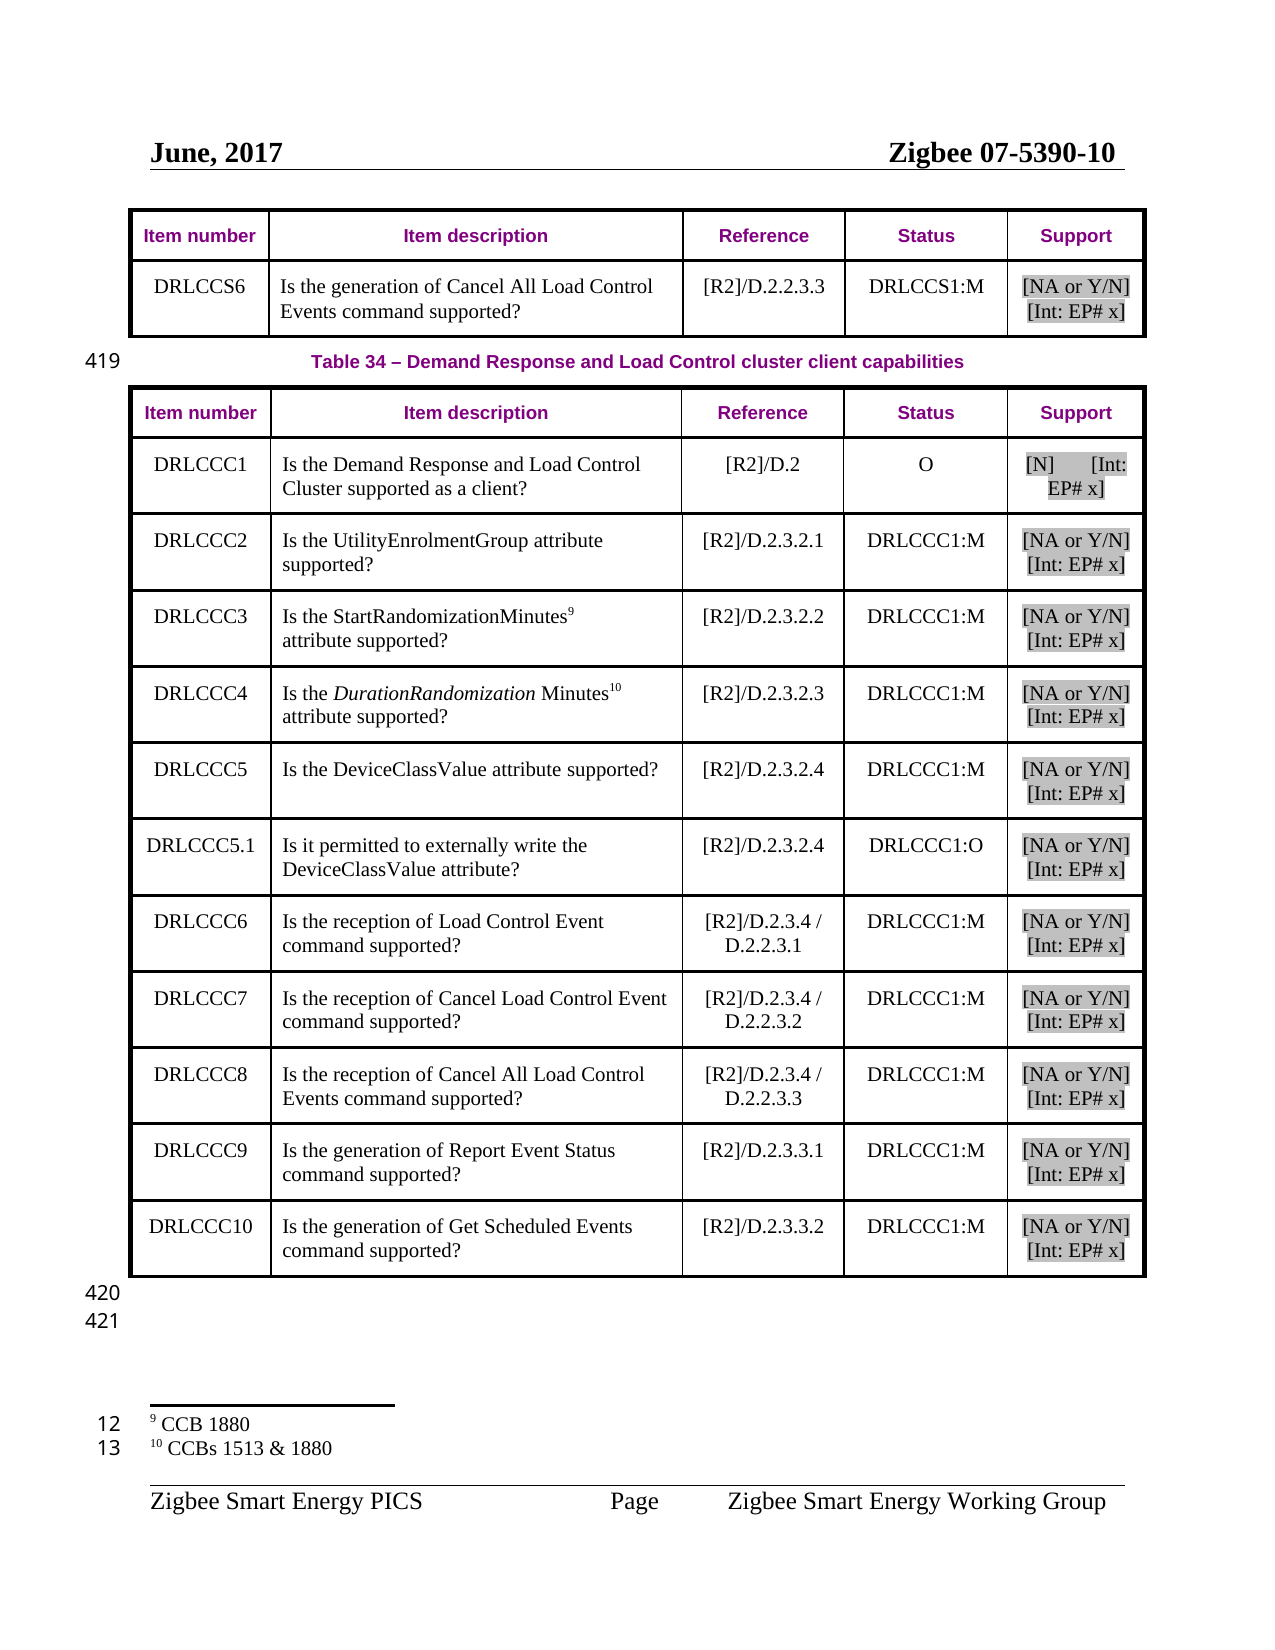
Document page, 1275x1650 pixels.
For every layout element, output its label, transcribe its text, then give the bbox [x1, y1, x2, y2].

table_cell DRLCCC8 [133, 1049, 270, 1122]
table_cell DRLCCC9 [133, 1125, 270, 1198]
table_cell [R2]/D.2.3.4 / D.2.2.3.3 [683, 1049, 843, 1122]
table_cell DRLCCC3 [133, 592, 270, 665]
table_header Status [845, 390, 1007, 436]
table_header Support [1008, 212, 1142, 259]
table_cell DRLCCS1:M [846, 262, 1007, 335]
table_cell [R2]/D.2.3.2.4 [683, 820, 843, 893]
table_cell DRLCCS6 [133, 262, 268, 335]
table_cell [NA or Y/N] [Int: EP# x] [1008, 744, 1142, 817]
table_cell Is the DurationRandomization Minutes attribute supported? [272, 668, 682, 741]
table_cell [R2]/D.2.3.2.2 [683, 592, 843, 665]
table_cell DRLCCC1:M [845, 592, 1007, 665]
table_cell [N] [Int: EP# x] [1008, 439, 1142, 512]
table_header Item number [133, 212, 268, 259]
table_cell DRLCCC1:M [845, 1202, 1007, 1275]
table_cell Is the StartRandomizationMinutes attribute supported? [272, 592, 682, 665]
table_cell [NA or Y/N] [Int: EP# x] [1008, 262, 1142, 335]
table_cell [R2]/D.2.3.4 / D.2.2.3.2 [683, 973, 843, 1046]
table_cell [R2]/D.2.3.3.1 [683, 1125, 843, 1198]
table_cell Is the DeviceClassValue attribute supported? [272, 744, 682, 817]
table_cell DRLCCC1:M [845, 515, 1007, 588]
table_cell Is the generation of Get Scheduled Events command supported? [272, 1202, 682, 1275]
table_cell O [844, 439, 1007, 512]
table_cell DRLCCC7 [133, 973, 270, 1046]
table_cell DRLCCC1:O [845, 820, 1007, 893]
table_cell Is the generation of Cancel All Load Control Events command supported? [270, 262, 682, 335]
table_cell [NA or Y/N] [Int: EP# x] [1008, 1125, 1142, 1198]
table_cell DRLCCC5.1 [133, 820, 270, 893]
table_cell DRLCCC1:M [845, 744, 1007, 817]
table_cell Is the reception of Cancel Load Control Event command supported? [272, 973, 682, 1046]
table_cell Is the Demand Response and Load Control Cluster supported as a client? [271, 439, 681, 512]
table_cell DRLCCC6 [133, 897, 270, 970]
table_cell [R2]/D.2.3.2.1 [683, 515, 843, 588]
table_cell [R2]/D.2.2.3.3 [684, 262, 844, 335]
table_header Reference [684, 212, 844, 259]
table_header Item description [270, 212, 682, 259]
table_cell Is the generation of Report Event Status command supported? [272, 1125, 682, 1198]
table_cell [R2]/D.2.3.4 / D.2.2.3.1 [683, 897, 843, 970]
table_cell [R2]/D.2.3.2.3 [683, 668, 843, 741]
table_header Status [846, 212, 1007, 259]
table_cell DRLCCC2 [133, 515, 270, 588]
table_header Reference [682, 390, 843, 436]
table_cell DRLCCC4 [133, 668, 270, 741]
table_cell DRLCCC5 [133, 744, 270, 817]
table_cell [R2]/D.2 [682, 439, 843, 512]
table_header Item number [133, 390, 270, 436]
table_cell [NA or Y/N] [Int: EP# x] [1008, 668, 1142, 741]
table_cell [NA or Y/N] [Int: EP# x] [1008, 897, 1142, 970]
table_cell DRLCCC1:M [845, 1049, 1007, 1122]
table_cell Is the reception of Cancel All Load Control Events command supported? [272, 1049, 682, 1122]
table_cell DRLCCC1:M [845, 668, 1007, 741]
table_cell [NA or Y/N] [Int: EP# x] [1008, 1202, 1142, 1275]
table_header Support [1008, 390, 1142, 436]
table_cell [NA or Y/N] [Int: EP# x] [1008, 592, 1142, 665]
table_cell Is it permitted to externally write the DeviceClassValue attribute? [272, 820, 682, 893]
table_cell [R2]/D.2.3.3.2 [683, 1202, 843, 1275]
table_cell [NA or Y/N] [Int: EP# x] [1008, 1049, 1142, 1122]
table_cell [R2]/D.2.3.2.4 [683, 744, 843, 817]
table_header Item description [272, 390, 681, 436]
table_cell [NA or Y/N] [Int: EP# x] [1008, 515, 1142, 588]
table_cell Is the reception of Load Control Event command supported? [272, 897, 682, 970]
table_cell DRLCCC1 [133, 439, 270, 512]
table_cell DRLCCC1:M [845, 897, 1007, 970]
table_cell DRLCCC1:M [845, 1125, 1007, 1198]
table_cell DRLCCC1:M [845, 973, 1007, 1046]
table_cell Is the UtilityEnrolmentGroup attribute supported? [272, 515, 682, 588]
table_cell DRLCCC10 [133, 1202, 270, 1275]
table_cell [NA or Y/N] [Int: EP# x] [1008, 973, 1142, 1046]
table_cell [NA or Y/N] [Int: EP# x] [1008, 820, 1142, 893]
